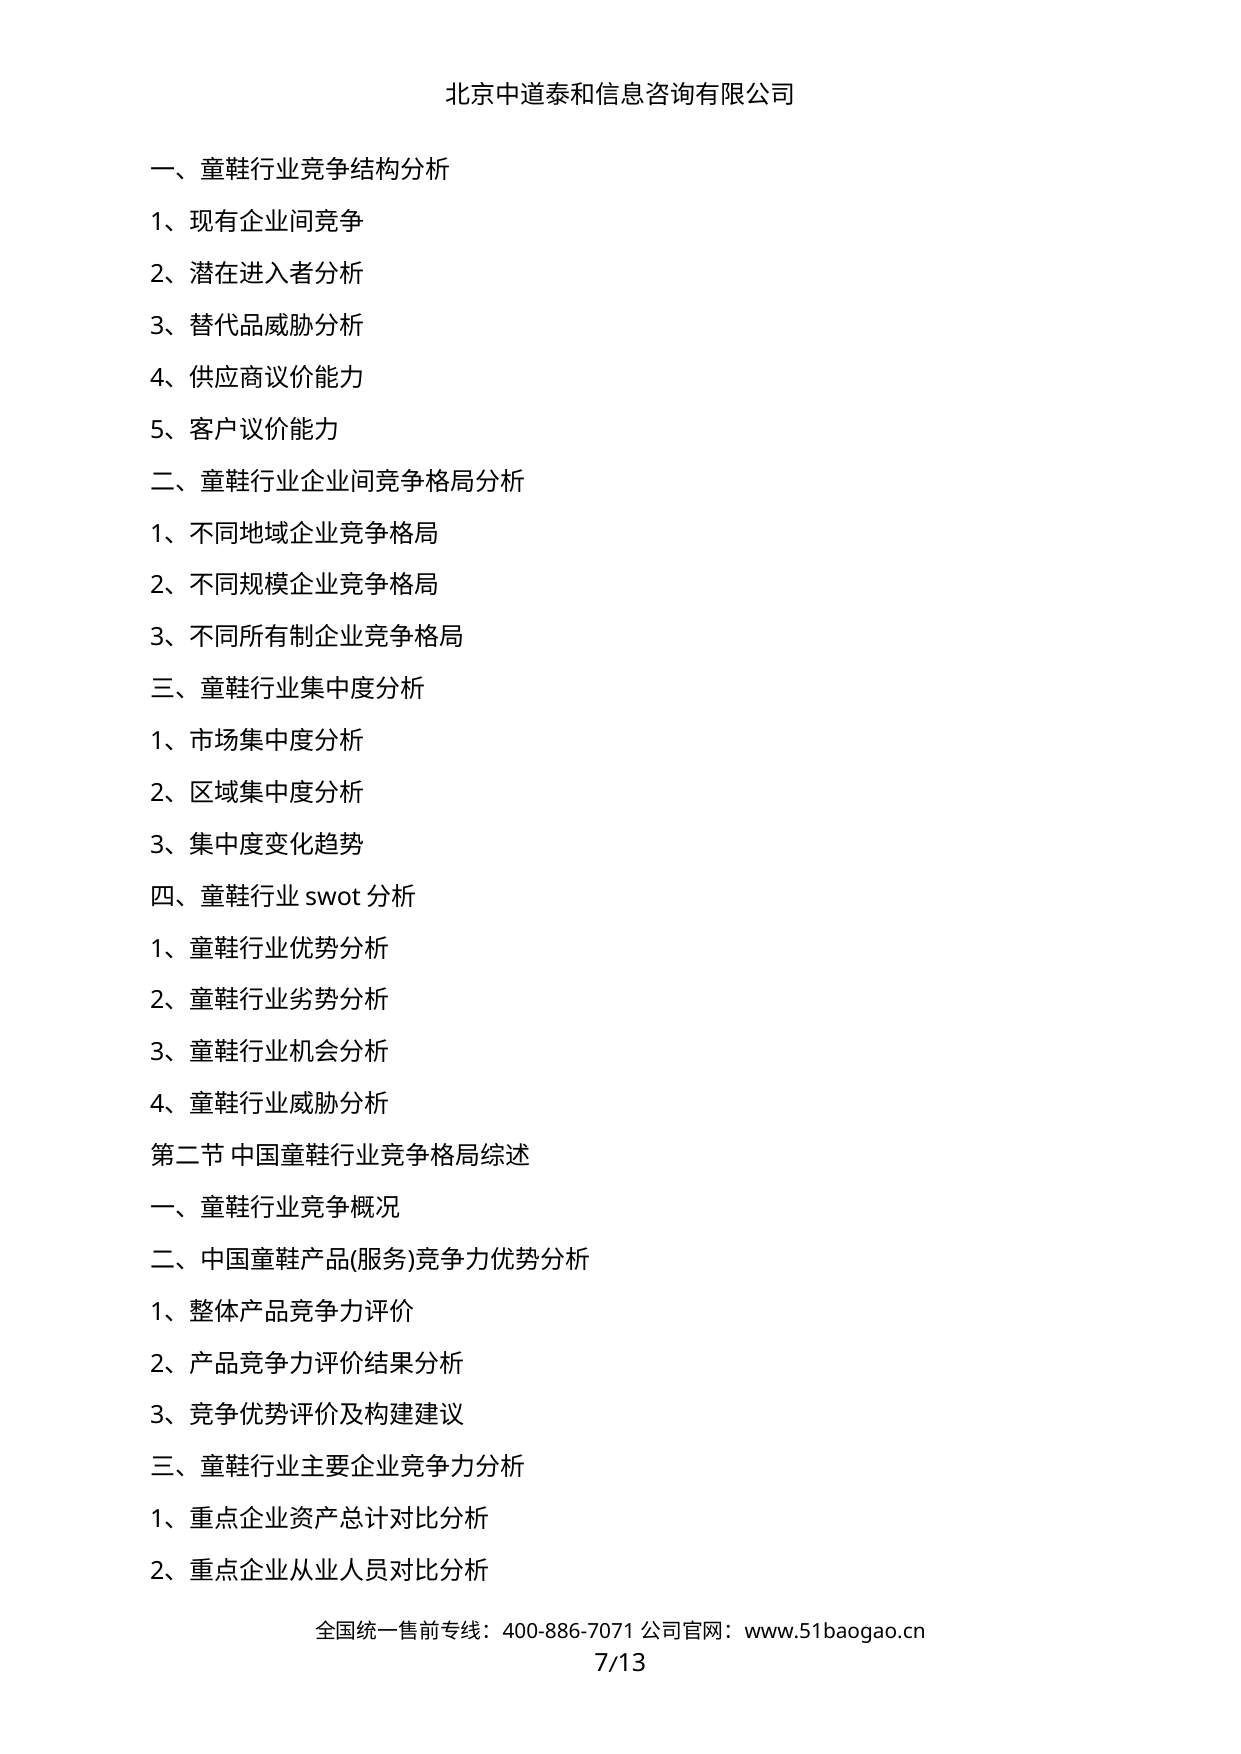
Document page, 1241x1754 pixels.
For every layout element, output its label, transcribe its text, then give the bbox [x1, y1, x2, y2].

text 1、重点企业资产总计对比分析 [150, 1499, 1090, 1535]
text 3、集中度变化趋势 [150, 824, 1090, 861]
text 1、现有企业间竞争 [150, 202, 1090, 238]
text 1、童鞋行业优势分析 [150, 928, 1090, 964]
text 三、童鞋行业集中度分析 [150, 669, 1090, 705]
text 1、不同地域企业竞争格局 [150, 513, 1090, 549]
text 1、整体产品竞争力评价 [150, 1291, 1090, 1327]
text 3、替代品威胁分析 [150, 306, 1090, 342]
text 3、竞争优势评价及构建建议 [150, 1395, 1090, 1431]
text 4、童鞋行业威胁分析 [150, 1084, 1090, 1120]
text 三、童鞋行业主要企业竞争力分析 [150, 1447, 1090, 1483]
text 2、区域集中度分析 [150, 772, 1090, 809]
text 1、市场集中度分析 [150, 721, 1090, 757]
text 4、供应商议价能力 [150, 357, 1090, 394]
text 3、童鞋行业机会分析 [150, 1032, 1090, 1068]
text 一、童鞋行业竞争结构分析 [150, 150, 1090, 186]
text 2、重点企业从业人员对比分析 [150, 1551, 1090, 1587]
text 二、童鞋行业企业间竞争格局分析 [150, 461, 1090, 497]
text 2、童鞋行业劣势分析 [150, 980, 1090, 1016]
text 2、不同规模企业竞争格局 [150, 565, 1090, 601]
text 2、产品竞争力评价结果分析 [150, 1343, 1090, 1379]
text 第二节 中国童鞋行业竞争格局综述 [150, 1136, 1090, 1172]
text 5、客户议价能力 [150, 409, 1090, 446]
text 2、潜在进入者分析 [150, 254, 1090, 290]
text 一、童鞋行业竞争概况 [150, 1187, 1090, 1224]
text 二、中国童鞋产品(服务)竞争力优势分析 [150, 1239, 1090, 1276]
text 3、不同所有制企业竞争格局 [150, 617, 1090, 653]
text 四、童鞋行业swot分析 [150, 876, 1090, 912]
